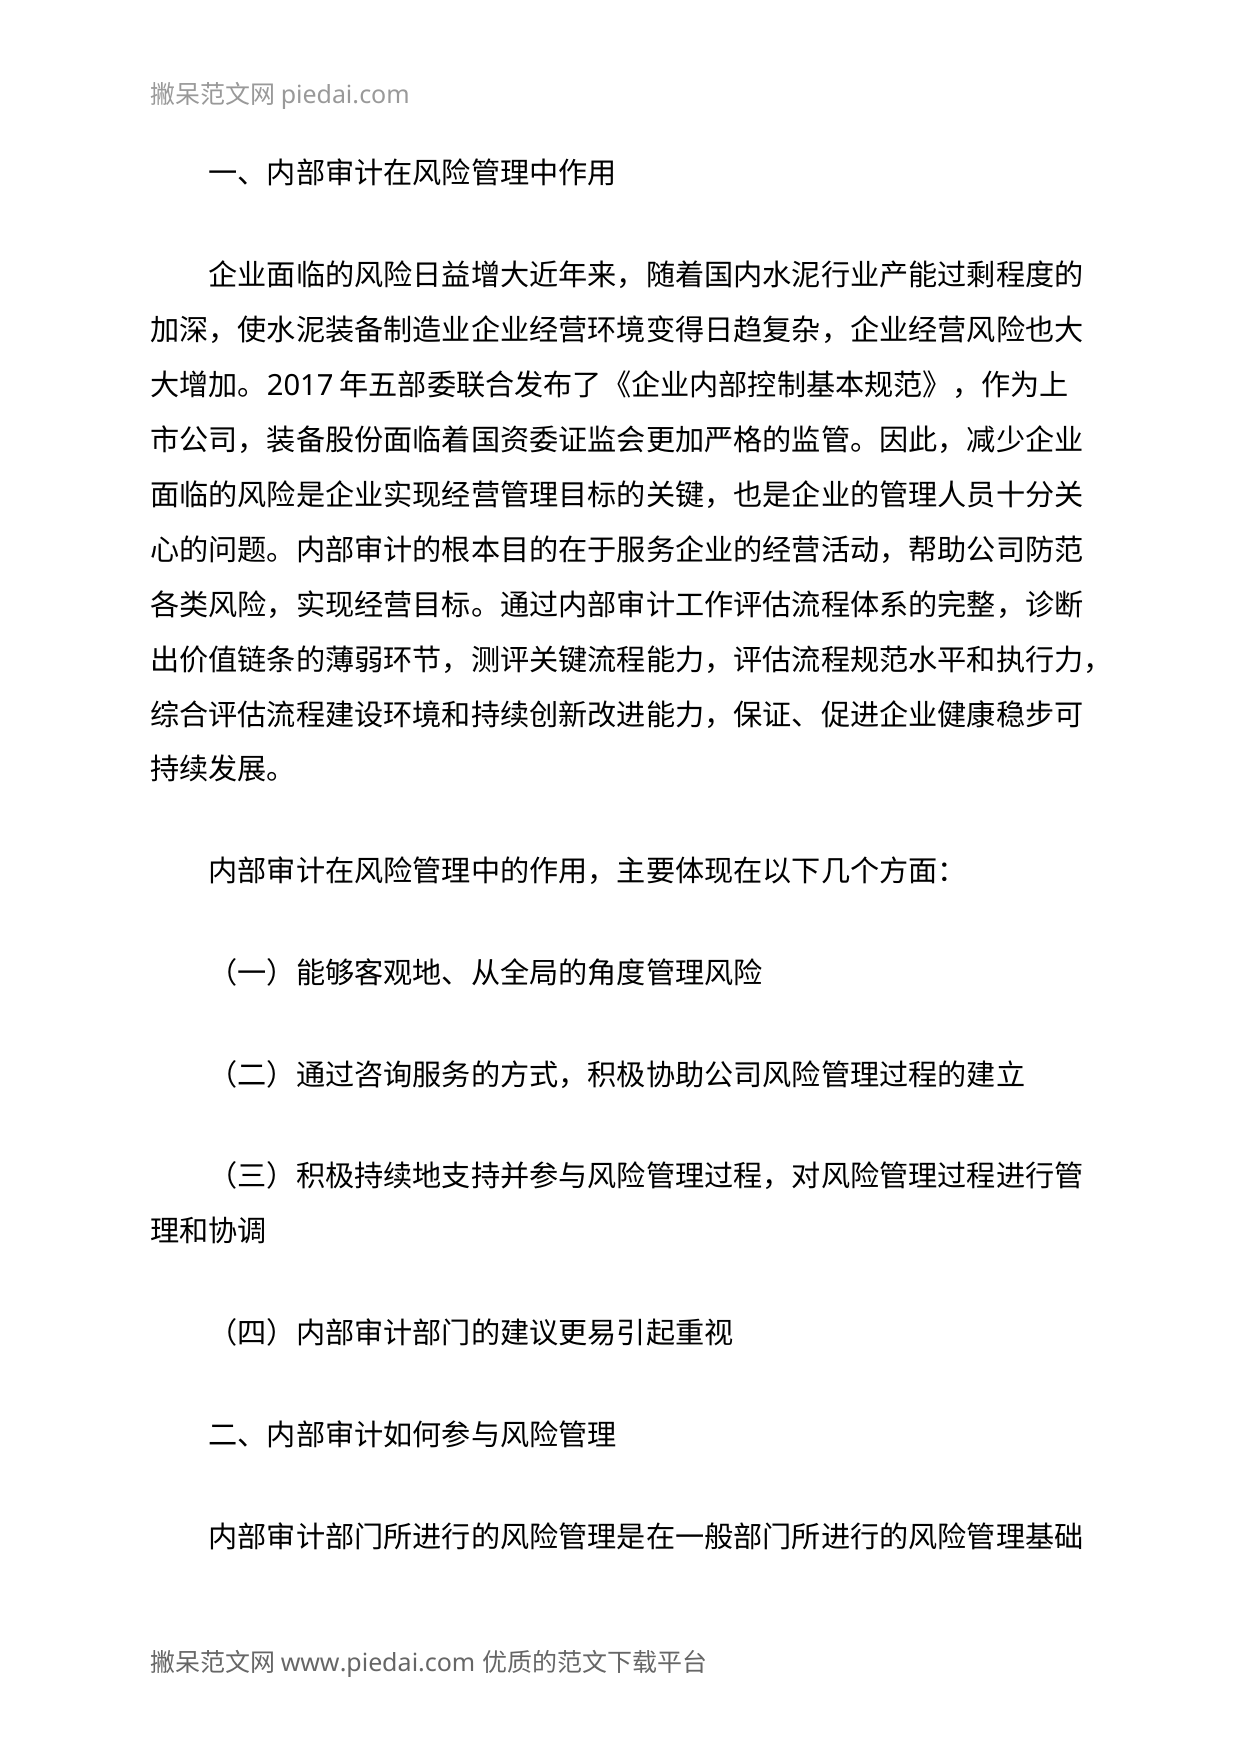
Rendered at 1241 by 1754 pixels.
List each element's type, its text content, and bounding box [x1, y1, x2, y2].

text 内部审计在风险管理中的作用，主要体现在以下几个方面： [150, 848, 1090, 890]
text （三）积极持续地支持并参与风险管理过程，对风险管理过程进行管理和协调 [150, 1153, 1090, 1250]
text （四）内部审计部门的建议更易引起重视 [150, 1310, 1090, 1352]
text 二、内部审计如何参与风险管理 [150, 1411, 1090, 1454]
text 企业面临的风险日益增大近年来，随着国内水泥行业产能过剩程度的加深，使水泥装备制造业企业经营环境变得日趋复杂，企业经营风险也大大增加。2017年五部委联合发布了《企业内部控制基本规范》，作为上市公司，装备股份面临着国资委证监会更加严格的监管。因此，减少企业面临的风险是企业实现经营管理目标的关键，也是企业的管理人员十分关心的问题。内部审计的根本目的在于服务企业的经营活动，帮助公司防范各类风险，实现经营目标。通过内部审计工作评估流程体系的完整，诊断出价值链条的薄弱环节，测评关键流程能力，评估流程规范水平和执行力，综合评估流程建设环境和持续创新改进能力，保证、促进企业健康稳步可持续发展。 [150, 252, 1090, 788]
text 一、内部审计在风险管理中作用 [150, 150, 1090, 192]
text （一）能够客观地、从全局的角度管理风险 [150, 949, 1090, 992]
text （二）通过咨询服务的方式，积极协助公司风险管理过程的建立 [150, 1051, 1090, 1093]
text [150, 1513, 1090, 1556]
